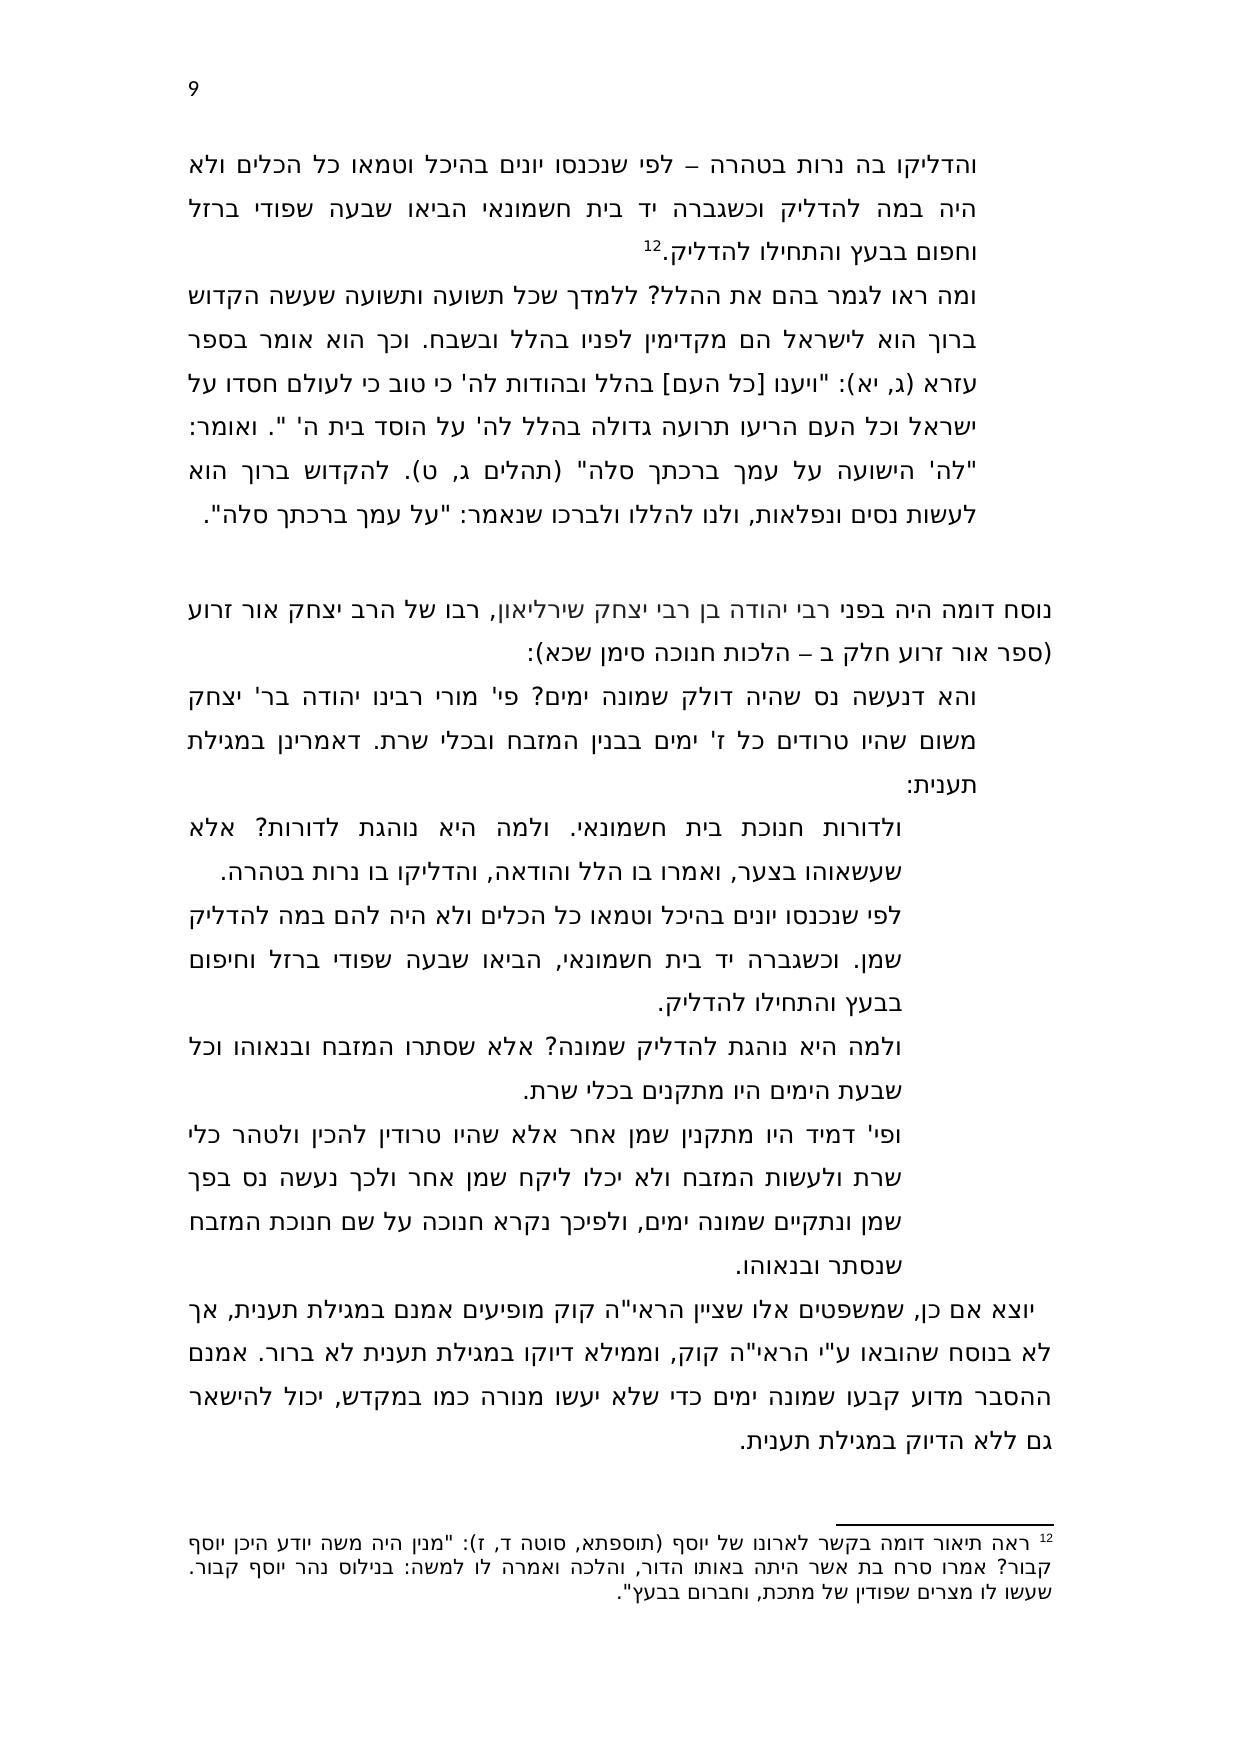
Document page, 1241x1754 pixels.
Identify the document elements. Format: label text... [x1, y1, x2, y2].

text ולמה היא נוהגת להדליק שמונה? אלא שסתרו המזבח ובנאוהו וכל שבעת הימים היו מתקנים בכלי שרת. [187, 1032, 903, 1105]
text ופי' דמיד היו מתקנין שמן אחר אלא שהיו טרודין להכין ולטהר כלי שרת ולעשות המזבח ולא יכלו ליקח שמן אחר ולכך נעשה נס בפך שמן ונתקיים שמונה ימים, ולפיכך נקרא חנוכה על שם חנוכת המזבח שנסתר ובנאוהו. [187, 1120, 903, 1280]
text לפי שנכנסו יונים בהיכל וטמאו כל הכלים ולא היה להם במה להדליק שמן. וכשגברה יד בית חשמונאי, הביאו שבעה שפודי ברזל וחיפום בבעץ והתחילו להדליק. [187, 901, 903, 1018]
text והא דנעשה נס שהיה דולק שמונה ימים? פי' מורי רבינו יהודה בר' יצחק משום שהיו טרודים כל ז' ימים בבנין המזבח ובכלי שרת. דאמרינן במגילת תענית: [187, 682, 978, 799]
text יוצא אם כן, שמשפטים אלו שציין הראי"ה קוק מופיעים אמנם במגילת תענית, אך לא בנוסח שהובאו ע"י הראי"ה קוק, וממילא דיוקו במגילת תענית לא ברור. אמנם ההסבר מדוע קבעו שמונה ימים כדי שלא יעשו מנורה כמו במקדש, יכול להישאר גם ללא הדיוק במגילת תענית. [187, 1295, 1053, 1455]
text ולדורות חנוכת בית חשמונאי. ולמה היא נוהגת לדורות? אלא שעשאוהו בצער, ואמרו בו הלל והודאה, והדליקו בו נרות בטהרה. [187, 813, 903, 886]
text ומה ראו לגמר בהם את ההלל? ללמדך שכל תשועה ותשועה שעשה הקדוש ברוך הוא לישראל הם מקדימין לפניו בהלל ובשבח. וכך הוא אומר בספר עזרא (ג, יא): "ויענו [כל העם] בהלל ובהודות לה' כי טוב כי לעולם חסדו על ישראל וכל העם הריעו תרועה גדולה בהלל לה' על הוסד בית ה' ". ואומר: "לה' הישועה על עמך ברכתך סלה" (תהלים ג, ט). להקדוש ברוך הוא לעשות נסים ונפלאות, ולנו להללו ולברכו שנאמר: "על עמך ברכתך סלה". [187, 281, 978, 529]
text והדליקו בה נרות בטהרה – לפי שנכנסו יונים בהיכל וטמאו כל הכלים ולא היה במה להדליק וכשגברה יד בית חשמונאי הביאו שבעה שפודי ברזל וחפום בבעץ והתחילו להדליק. [187, 150, 978, 267]
text נוסח דומה היה בפני רבי יהודה בן רבי יצחק שירליאון, רבו של הרב יצחק אור זרוע (ספר אור זרוע חלק ב – הלכות חנוכה סימן שכא): [187, 595, 1053, 668]
